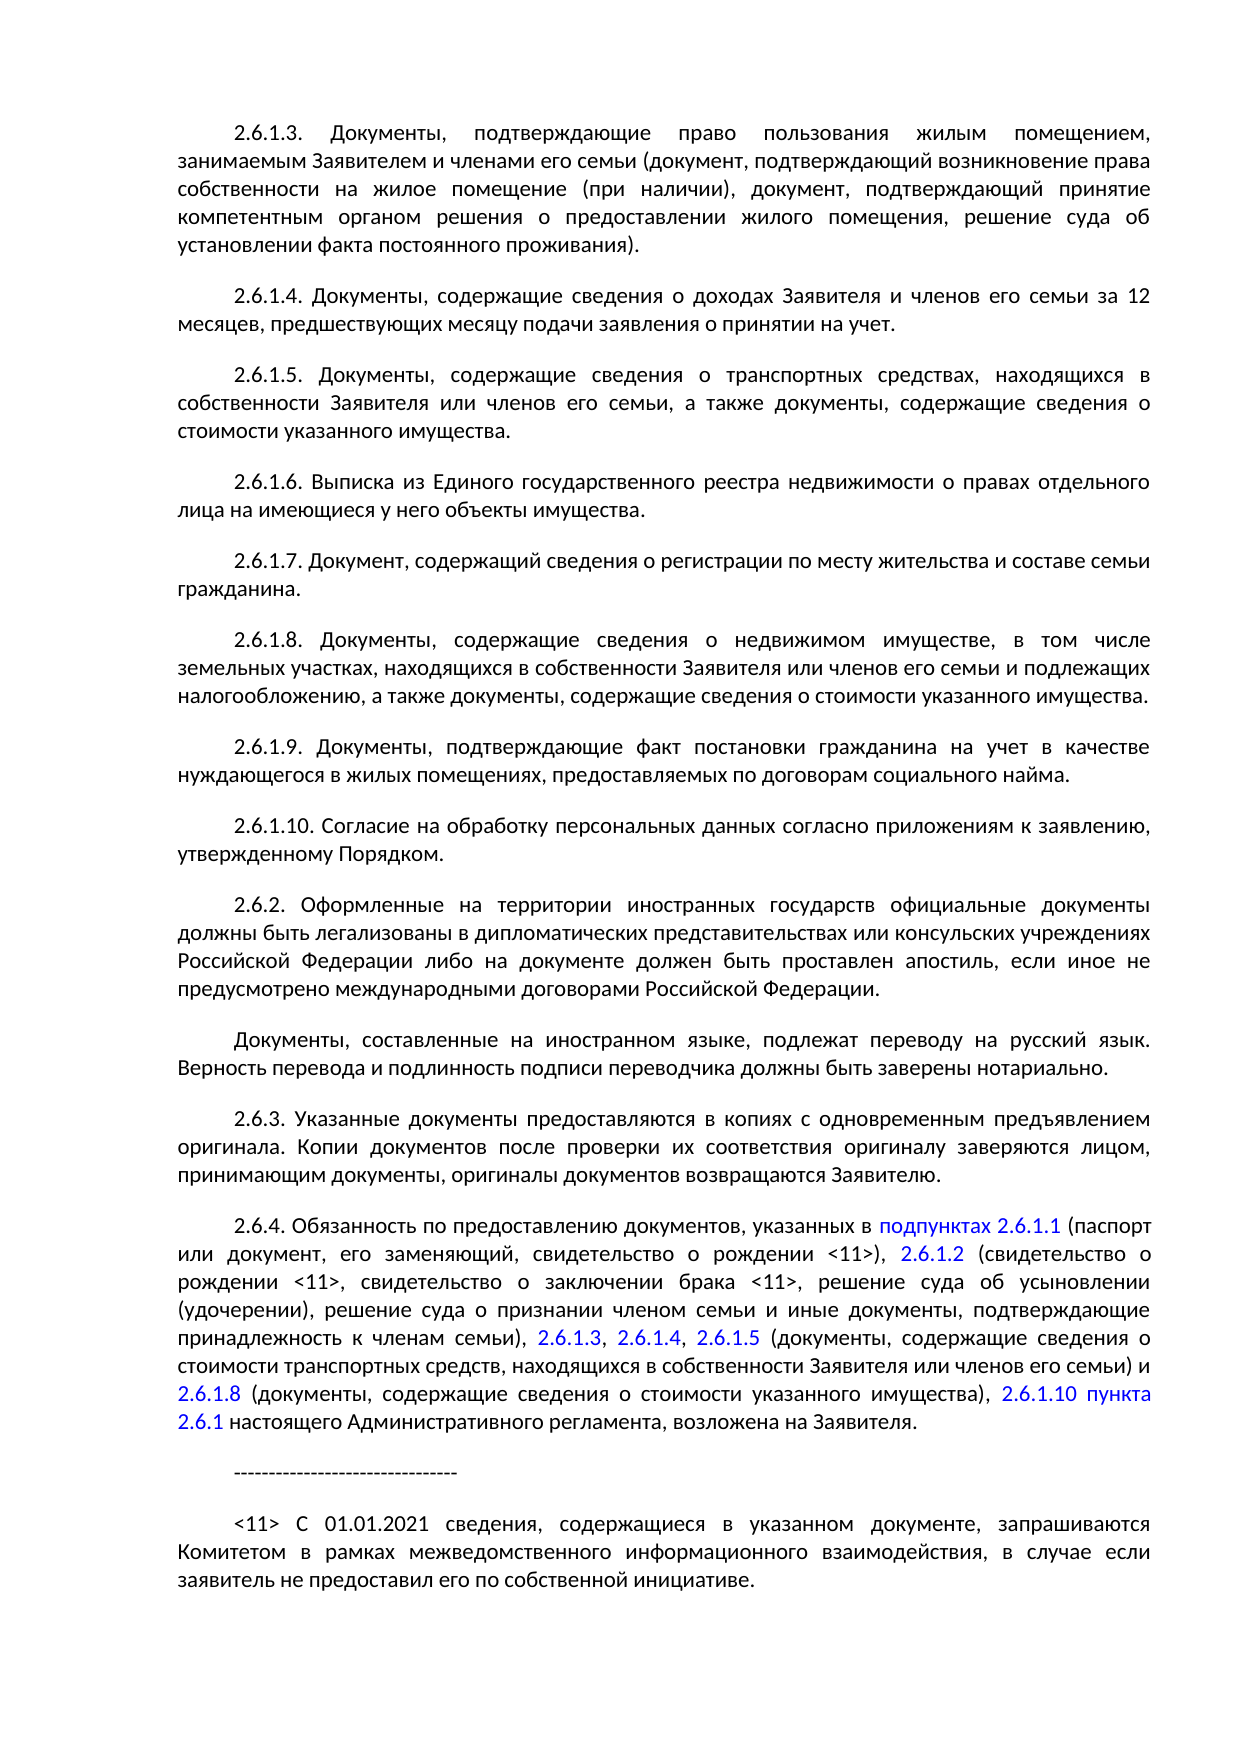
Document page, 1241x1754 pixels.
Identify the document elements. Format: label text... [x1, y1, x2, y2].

text 2.6.1.5. Документы, содержащие сведения о транспортных средствах, находящихся в собственности Заявителя или членов его семьи, а также документы, содержащие сведения о стоимости указанного имущества. [177, 360, 1152, 444]
text 2.6.1.8. Документы, содержащие сведения о недвижимом имуществе, в том числе земельных участках, находящихся в собственности Заявителя или членов его семьи и подлежащих налогообложению, а также документы, содержащие сведения о стоимости указанного имущества. [177, 625, 1152, 709]
text -------------------------------- [177, 1458, 1152, 1486]
text <11> С 01.01.2021 сведения, содержащиеся в указанном документе, запрашиваются Комитетом в рамках межведомственного информационного взаимодействия, в случае если заявитель не предоставил его по собственной инициативе. [177, 1509, 1152, 1593]
text 2.6.1.4. Документы, содержащие сведения о доходах Заявителя и членов его семьи за 12 месяцев, предшествующих месяцу подачи заявления о принятии на учет. [177, 281, 1152, 337]
text 2.6.1.9. Документы, подтверждающие факт постановки гражданина на учет в качестве нуждающегося в жилых помещениях, предоставляемых по договорам социального найма. [177, 732, 1152, 788]
text Документы, составленные на иностранном языке, подлежат переводу на русский язык. Верность перевода и подлинность подписи переводчика должны быть заверены нотариально. [177, 1025, 1152, 1081]
text 2.6.1.7. Документ, содержащий сведения о регистрации по месту жительства и составе семьи гражданина. [177, 546, 1152, 602]
text 2.6.1.10. Согласие на обработку персональных данных согласно приложениям к заявлению, утвержденному Порядком. [177, 811, 1152, 867]
text 2.6.1.6. Выписка из Единого государственного реестра недвижимости о правах отдельного лица на имеющиеся у него объекты имущества. [177, 467, 1152, 523]
text 2.6.3. Указанные документы предоставляются в копиях с одновременным предъявлением оригинала. Копии документов после проверки их соответствия оригиналу заверяются лицом, принимающим документы, оригиналы документов возвращаются Заявителю. [177, 1104, 1152, 1188]
text 2.6.2. Оформленные на территории иностранных государств официальные документы должны быть легализованы в дипломатических представительствах или консульских учреждениях Российской Федерации либо на документе должен быть проставлен апостиль, если иное не предусмотрено международными договорами Российской Федерации. [177, 890, 1152, 1002]
text 2.6.4. Обязанность по предоставлению документов, указанных в подпунктах 2.6.1.1 (паспорт или документ, его заменяющий, свидетельство о рождении <11>), 2.6.1.2 (свидетельство о рождении <11>, свидетельство о заключении брака <11>, решение суда об усыновлении (удочерении), решение суда о признании членом семьи и иные документы, подтверждающие принадлежность к членам семьи), 2.6.1.3, 2.6.1.4, 2.6.1.5 (документы, содержащие сведения о стоимости транспортных средств, находящихся в собственности Заявителя или членов его семьи) и 2.6.1.8 (документы, содержащие сведения о стоимости указанного имущества), 2.6.1.10 пункта 2.6.1 настоящего Административного регламента, возложена на Заявителя. [177, 1211, 1152, 1435]
text 2.6.1.3. Документы, подтверждающие право пользования жилым помещением, занимаемым Заявителем и членами его семьи (документ, подтверждающий возникновение права собственности на жилое помещение (при наличии), документ, подтверждающий принятие компетентным органом решения о предоставлении жилого помещения, решение суда об установлении факта постоянного проживания). [177, 118, 1152, 258]
